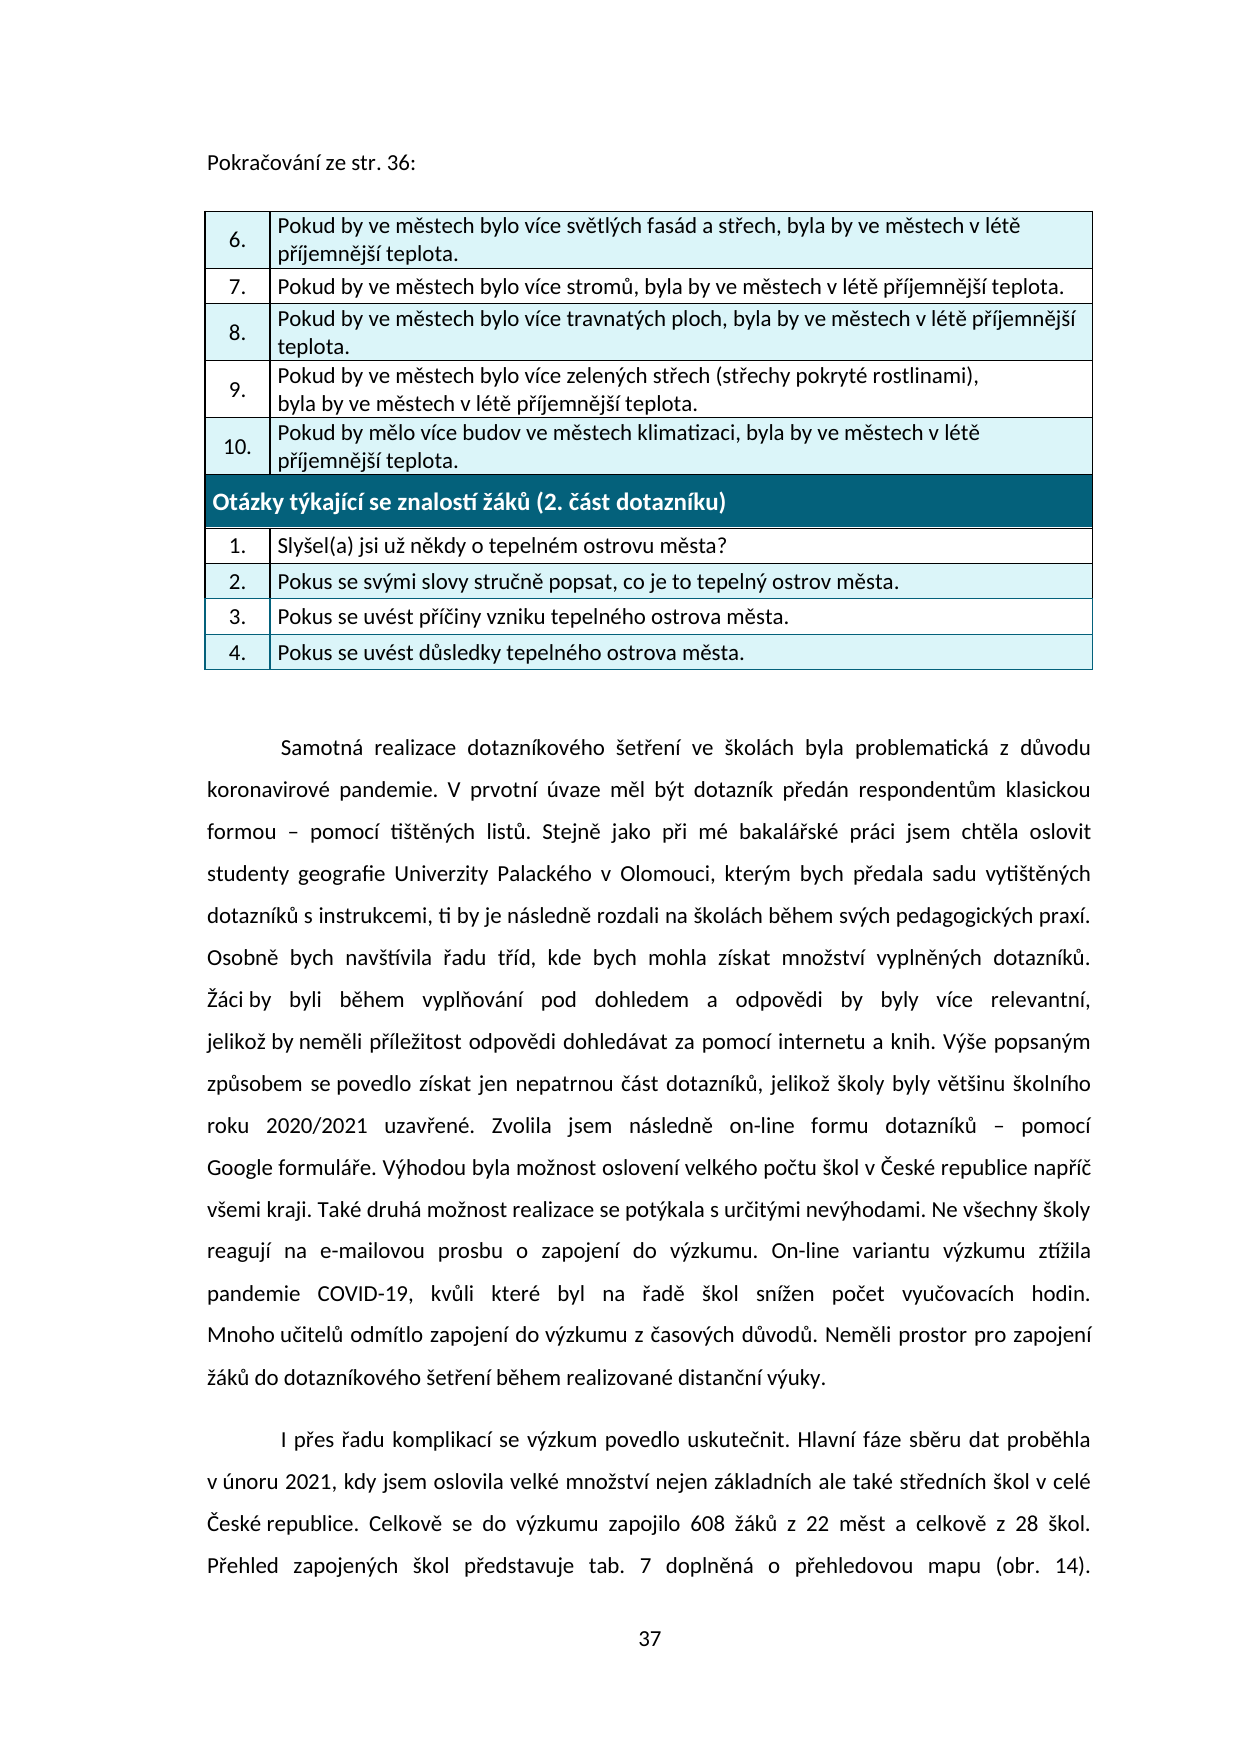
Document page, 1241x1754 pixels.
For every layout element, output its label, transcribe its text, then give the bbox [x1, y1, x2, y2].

table_cell 8. [206, 304, 269, 360]
text Pokračování ze str. 36: [207, 148, 1092, 176]
table_cell 3. [206, 599, 269, 634]
table_cell Pokud by ve městech bylo více stromů, byla by ve městech v létě příjemnější teplota. [271, 269, 1092, 303]
table_cell Pokud by mělo více budov ve městech klimatizaci, byla by ve městech v létě příjemnější teplota. [271, 418, 1092, 474]
table_cell Otázky týkající se znalostí žáků (2. část dotazníku) [206, 475, 1092, 527]
table_cell Pokud by ve městech bylo více zelených střech (střechy pokryté rostlinami), byla by ve městech v létě příjemnější teplota. [271, 361, 1092, 417]
table_cell Pokus se uvést příčiny vzniku tepelného ostrova města. [271, 599, 1092, 634]
text Samotná realizace dotazníkového šetření ve školách byla problematická z důvodu koronavirové pandemie. V prvotní úvaze měl být dotazník předán respondentům klasickou formou – pomocí tištěných listů. Stejně jako při mé bakalářské práci jsem chtěla oslovit studenty geografie Univerzity Palackého v Olomouci, kterým bych předala sadu vytištěných dotazníků s instrukcemi, ti by je následně rozdali na školách během svých pedagogických praxí. Osobně bych navštívila řadu tříd, kde bych mohla získat množství vyplněných dotazníků. Žáci by byli během vyplňování pod dohledem a odpovědi by byly více relevantní, jelikož by neměli příležitost odpovědi dohledávat za pomocí internetu a knih. Výše popsaným způsobem se povedlo získat jen nepatrnou část dotazníků, jelikož školy byly většinu školního roku 2020/2021 uzavřené. Zvolila jsem následně on-line formu dotazníků – pomocí Google formuláře. Výhodou byla možnost oslovení velkého počtu škol v České republice napříč všemi kraji. Také druhá možnost realizace se potýkala s určitými nevýhodami. Ne všechny školy reagují na e-mailovou prosbu o zapojení do výzkumu. On-line variantu výzkumu ztížila pandemie COVID-19, kvůli které byl na řadě škol snížen počet vyučovacích hodin. Mnoho učitelů odmítlo zapojení do výzkumu z časových důvodů. Neměli prostor pro zapojení žáků do dotazníkového šetření během realizované distanční výuky. [207, 733, 1092, 1391]
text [207, 1425, 1092, 1579]
table_cell 7. [206, 269, 269, 303]
table_cell Pokus se uvést důsledky tepelného ostrova města. [271, 635, 1092, 669]
table_cell 9. [206, 361, 269, 417]
table_cell Pokud by ve městech bylo více travnatých ploch, byla by ve městech v létě příjemnější teplota. [271, 304, 1092, 360]
table_cell 1. [206, 529, 269, 563]
table_header 6. [206, 212, 269, 268]
table_cell 2. [206, 564, 269, 598]
table_header Pokud by ve městech bylo více světlých fasád a střech, byla by ve městech v létě příjemnější teplota. [271, 212, 1092, 268]
table_cell 10. [206, 418, 269, 474]
table_cell 4. [206, 635, 269, 669]
table_cell Pokus se svými slovy stručně popsat, co je to tepelný ostrov města. [271, 564, 1092, 598]
table_cell Slyšel(a) jsi už někdy o tepelném ostrovu města? [271, 529, 1092, 563]
